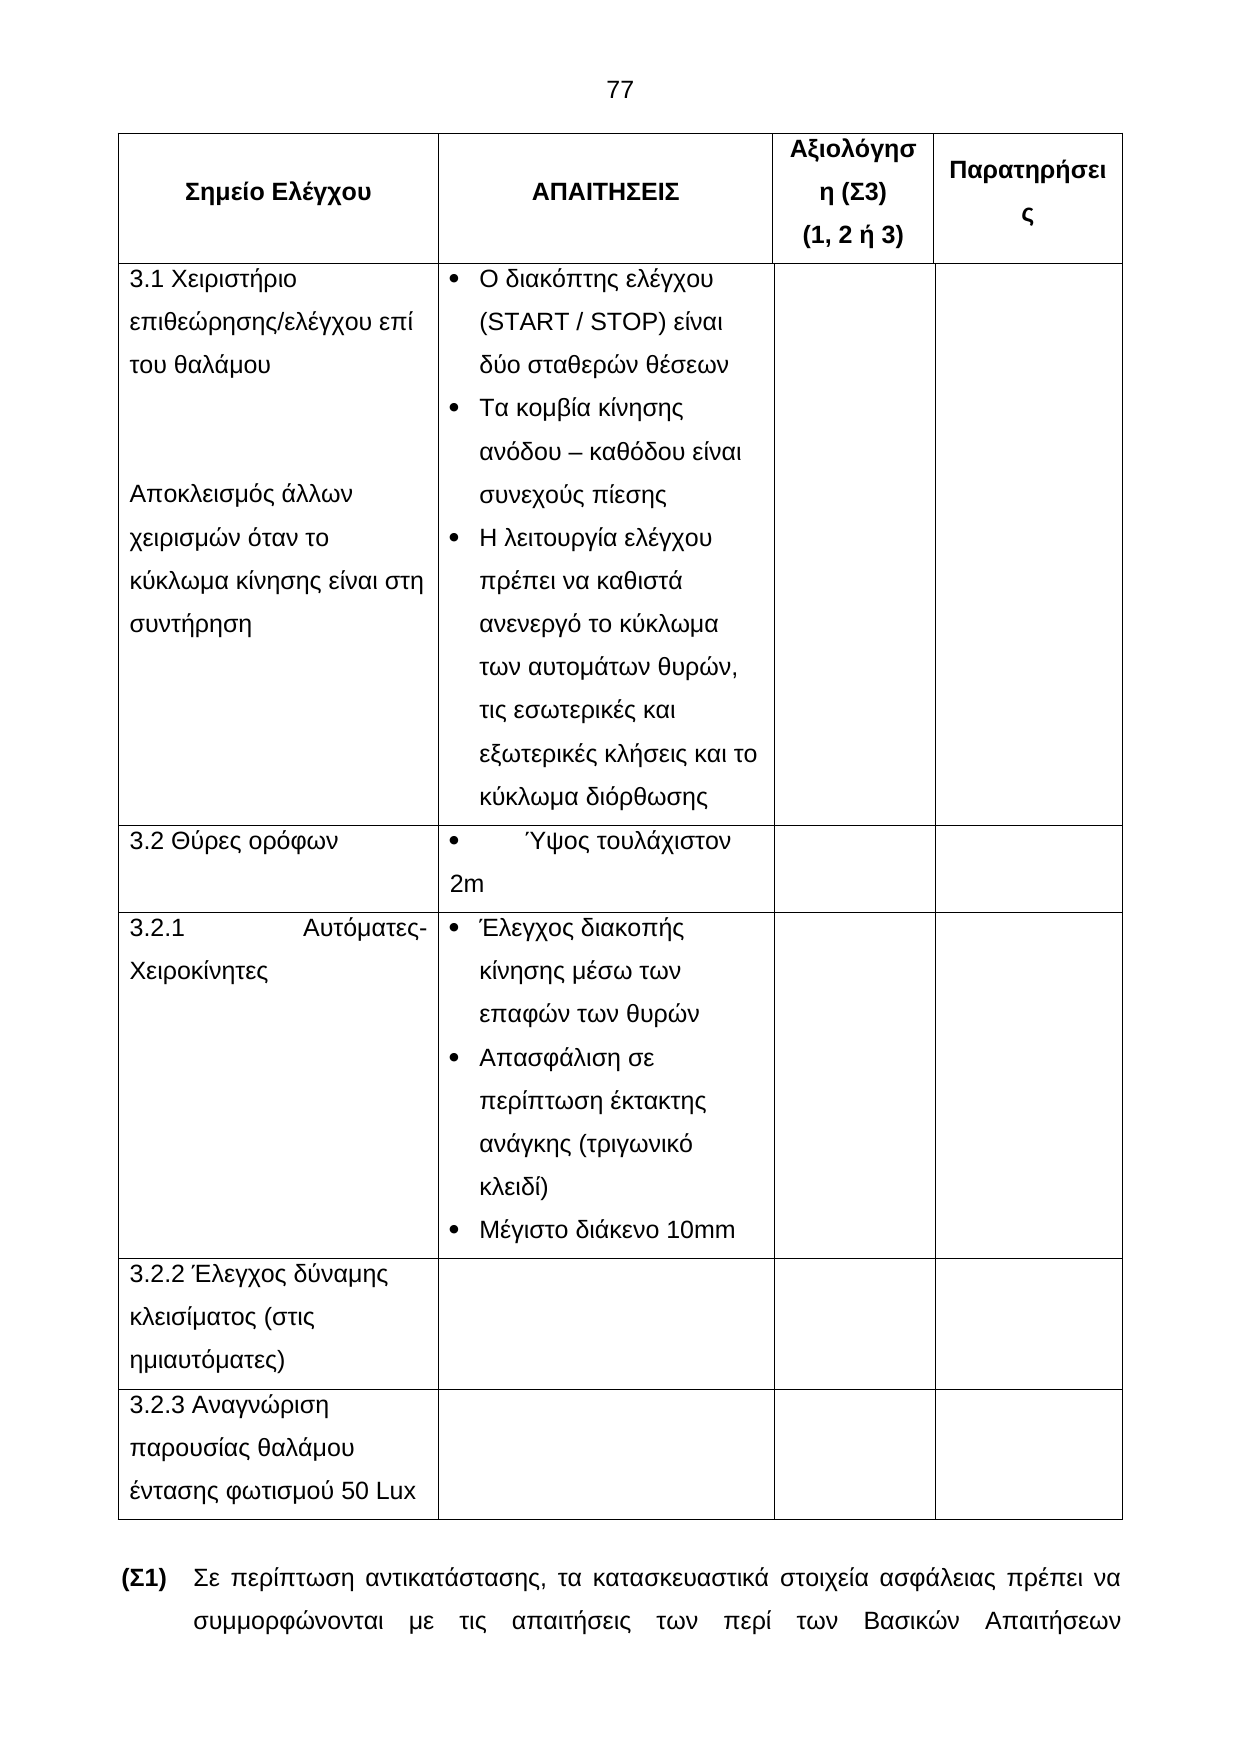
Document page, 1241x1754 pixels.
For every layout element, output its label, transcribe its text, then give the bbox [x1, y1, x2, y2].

table_cell [936, 1390, 1122, 1519]
table_cell Ο διακόπτης ελέγχου (START / STOP) είναι δύο σταθερών θέσεων Τα κομβία κίνησης ανόδου – καθόδου είναι συνεχούς πίεσης Η λειτουργία ελέγχου πρέπει να καθιστά ανενεργό το κύκλωμα των αυτομάτων θυρών, τις εσωτερικές και εξωτερικές κλήσεις και το κύκλωμα διόρθωσης [439, 264, 774, 825]
table_cell Ύψος τουλάχιστον 2m [439, 826, 774, 912]
table_cell 3.2.1 Αυτόματες-Χειροκίνητες [119, 913, 438, 1258]
table_cell 3.2 Θύρες ορόφων [119, 826, 438, 912]
table_cell [775, 1390, 935, 1519]
table_header Σημείο Ελέγχου [119, 134, 438, 263]
table_cell [439, 1390, 774, 1519]
table_cell [775, 264, 935, 825]
table_cell [439, 1259, 774, 1388]
table_cell 3.1 Χειριστήριο επιθεώρησης/ελέγχου επί του θαλάμου Αποκλεισμός άλλων χειρισμών όταν το κύκλωμα κίνησης είναι στη συντήρηση [119, 264, 438, 825]
table_header Αξιολόγηση (Σ3) (1, 2 ή 3) [773, 134, 933, 263]
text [121, 1563, 1122, 1635]
table_cell [936, 826, 1122, 912]
table_cell Έλεγχος διακοπής κίνησης μέσω των επαφών των θυρών Απασφάλιση σε περίπτωση έκτακτης ανάγκης (τριγωνικό κλειδί) Μέγιστο διάκενο 10mm [439, 913, 774, 1258]
table_cell [775, 1259, 935, 1388]
table_cell 3.2.3 Αναγνώριση παρουσίας θαλάμου έντασης φωτισμού 50 Lux [119, 1390, 438, 1519]
table_cell [936, 913, 1122, 1258]
table_header Παρατηρήσεις [934, 134, 1122, 263]
table_cell [936, 1259, 1122, 1388]
table_cell [775, 826, 935, 912]
table_header ΑΠΑΙΤΗΣΕΙΣ [439, 134, 772, 263]
table_cell 3.2.2 Έλεγχος δύναμης κλεισίματος (στις ημιαυτόματες) [119, 1259, 438, 1388]
table_cell [936, 264, 1122, 825]
table_cell [775, 913, 935, 1258]
